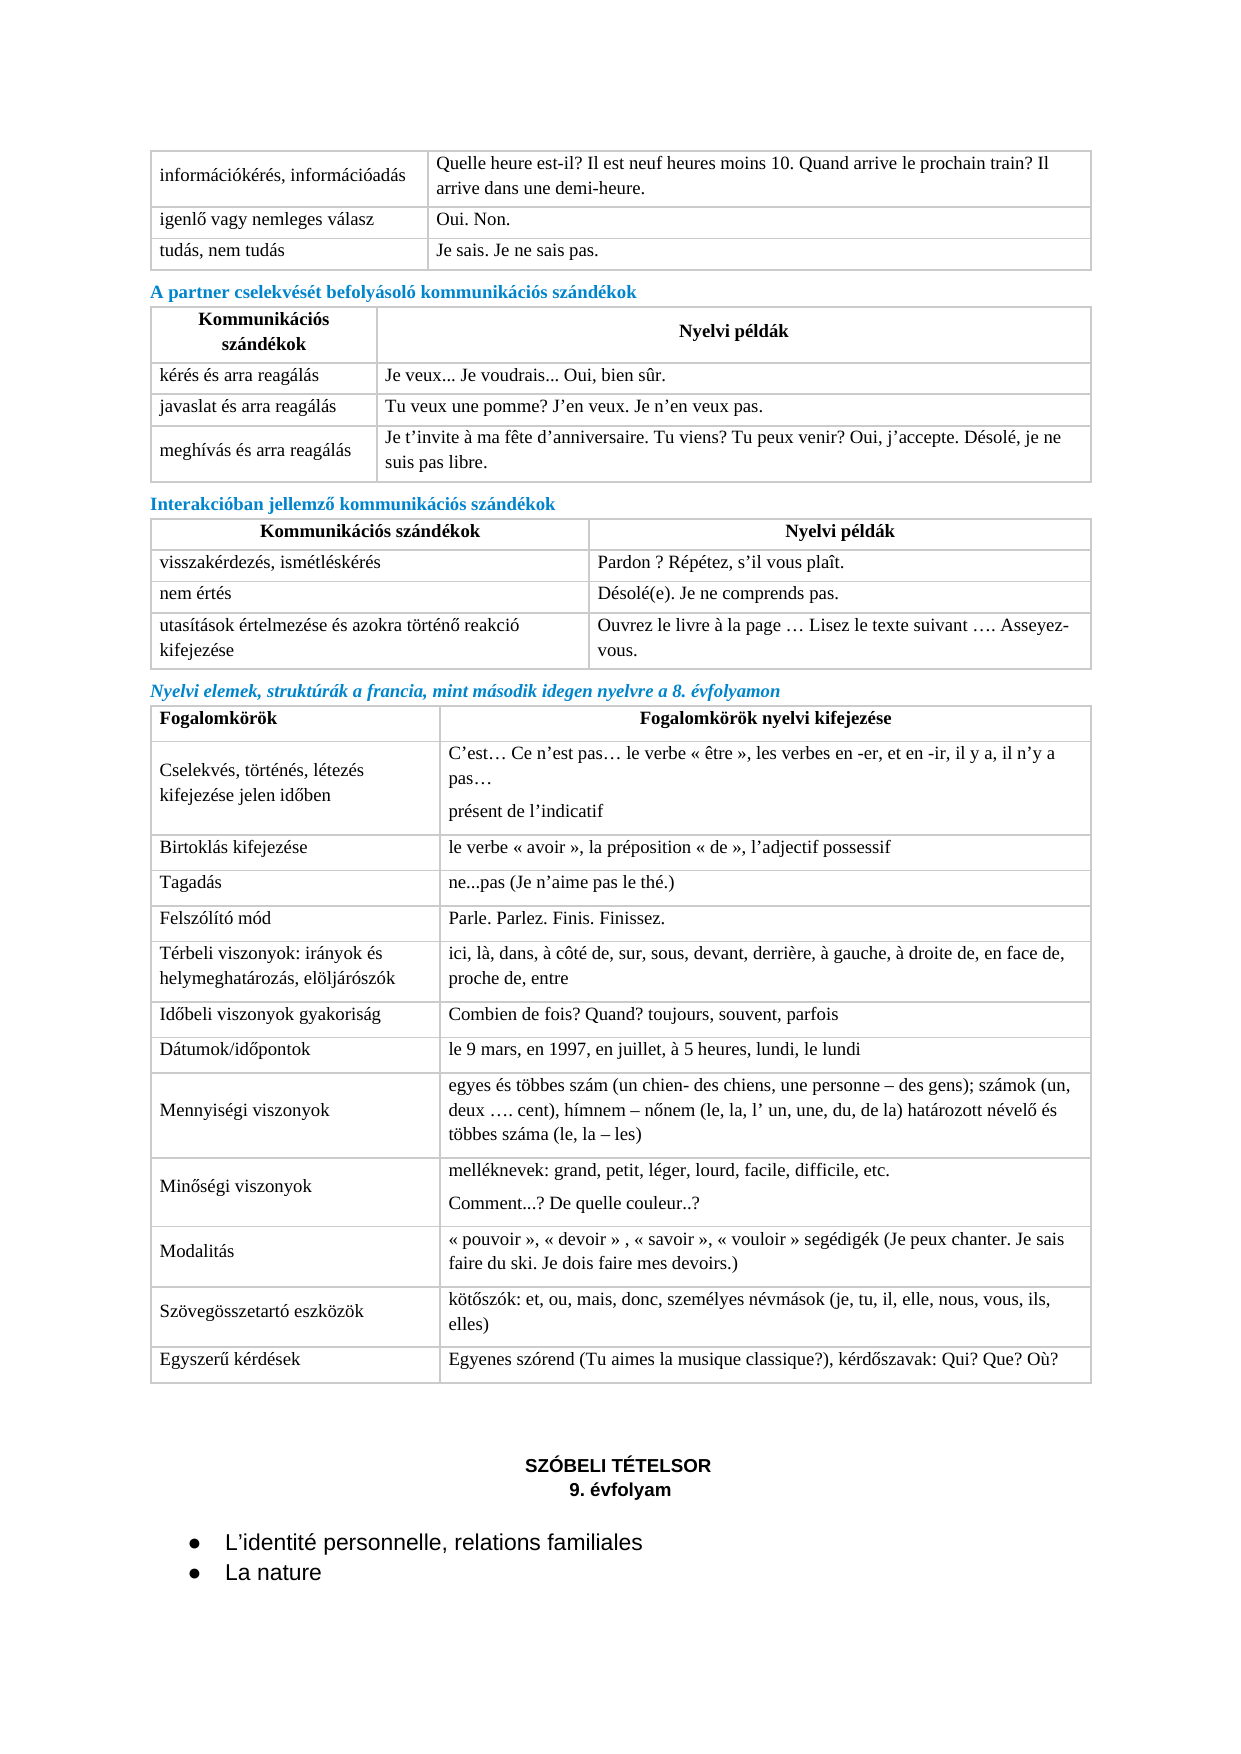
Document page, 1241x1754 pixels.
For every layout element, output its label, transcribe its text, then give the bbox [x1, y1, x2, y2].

table_header Kommunikációs szándékok [152, 308, 376, 362]
table_cell Időbeli viszonyok gyakoriság [152, 1003, 439, 1036]
table_cell Pardon ? Répétez, s’il vous plaît. [590, 551, 1090, 581]
table_cell nem értés [152, 582, 588, 612]
table_cell Combien de fois? Quand? toujours, souvent, parfois [441, 1003, 1090, 1036]
text Interakcióban jellemző kommunikációs szándékok [150, 493, 1090, 514]
table_cell információkérés, információadás [152, 152, 427, 206]
table_cell Dátumok/időpontok [152, 1038, 439, 1072]
table_cell Minőségi viszonyok [152, 1159, 439, 1226]
table_cell Modalitás [152, 1227, 439, 1286]
table_cell utasítások értelmezése és azokra történő reakció kifejezése [152, 614, 588, 668]
table_cell Mennyiségi viszonyok [152, 1074, 439, 1157]
table_cell Térbeli viszonyok: irányok és helymeghatározás, elöljárószók [152, 942, 439, 1001]
table_cell kötőszók: et, ou, mais, donc, személyes névmások (je, tu, il, elle, nous, vous, ils, elles) [441, 1288, 1090, 1346]
table_cell Cselekvés, történés, létezés kifejezése jelen időben [152, 742, 439, 834]
text 9. évfolyam [150, 1479, 1090, 1501]
table_cell Quelle heure est-il? Il est neuf heures moins 10. Quand arrive le prochain train? Il arrive dans une demi-heure. [429, 152, 1090, 206]
table_cell Egyszerű kérdések [152, 1348, 439, 1382]
table_cell Tagadás [152, 871, 439, 905]
text Nyelvi elemek, struktúrák a francia, mint második idegen nyelvre a 8. évfolyamon [150, 680, 1090, 702]
table_cell kérés és arra reagálás [152, 364, 376, 393]
list L’identité personnelle, relations familiales [187, 1529, 1090, 1555]
table_cell Szövegösszetartó eszközök [152, 1288, 439, 1346]
table_cell meghívás és arra reagálás [152, 427, 376, 481]
table_header Nyelvi példák [590, 520, 1090, 549]
table_header Kommunikációs szándékok [152, 520, 588, 549]
table_cell Ouvrez le livre à la page … Lisez le texte suivant …. Asseyez-vous. [590, 614, 1090, 668]
table_cell Désolé(e). Je ne comprends pas. [590, 582, 1090, 612]
table_header Fogalomkörök nyelvi kifejezése [441, 707, 1090, 741]
table_cell le verbe « avoir », la préposition « de », l’adjectif possessif [441, 836, 1090, 869]
text A partner cselekvését befolyásoló kommunikációs szándékok [150, 281, 1090, 303]
table_cell Birtoklás kifejezése [152, 836, 439, 869]
table_cell Egyenes szórend (Tu aimes la musique classique?), kérdőszavak: Qui? Que? Où? [441, 1348, 1090, 1382]
table_cell visszakérdezés, ismétléskérés [152, 551, 588, 581]
table_cell melléknevek: grand, petit, léger, lourd, facile, difficile, etc. Comment...? De quelle couleur..? [441, 1159, 1090, 1226]
table_cell Je sais. Je ne sais pas. [429, 239, 1090, 269]
table_header Fogalomkörök [152, 707, 439, 741]
table_cell Felszólító mód [152, 907, 439, 941]
table_cell Je veux... Je voudrais... Oui, bien sûr. [378, 364, 1090, 393]
table_cell egyes és többes szám (un chien- des chiens, une personne – des gens); számok (un, deux …. cent), hímnem – nőnem (le, la, l’ un, une, du, de la) határozott névelő és többes száma (le, la – les) [441, 1074, 1090, 1157]
table_cell Parle. Parlez. Finis. Finissez. [441, 907, 1090, 941]
table_cell Je t’invite à ma fête d’anniversaire. Tu viens? Tu peux venir? Oui, j’accepte. Désolé, je ne suis pas libre. [378, 427, 1090, 481]
table_cell ici, là, dans, à côté de, sur, sous, devant, derrière, à gauche, à droite de, en face de, proche de, entre [441, 942, 1090, 1001]
table_cell igenlő vagy nemleges válasz [152, 208, 427, 237]
text SZÓBELI TÉTELSOR [450, 1454, 1090, 1476]
table_cell Oui. Non. [429, 208, 1090, 237]
table_cell tudás, nem tudás [152, 239, 427, 269]
table_cell Tu veux une pomme? J’en veux. Je n’en veux pas. [378, 395, 1090, 425]
table_cell le 9 mars, en 1997, en juillet, à 5 heures, lundi, le lundi [441, 1038, 1090, 1072]
table_cell C’est… Ce n’est pas… le verbe « être », les verbes en -er, et en -ir, il y a, il n’y a pas… présent de l’indicatif [441, 742, 1090, 834]
table_cell ne...pas (Je n’aime pas le thé.) [441, 871, 1090, 905]
table_cell « pouvoir », « devoir » , « savoir », « vouloir » segédigék (Je peux chanter. Je sais faire du ski. Je dois faire mes devoirs.) [441, 1227, 1090, 1286]
list La nature [187, 1559, 1090, 1585]
table_header Nyelvi példák [378, 308, 1090, 362]
table_cell javaslat és arra reagálás [152, 395, 376, 425]
